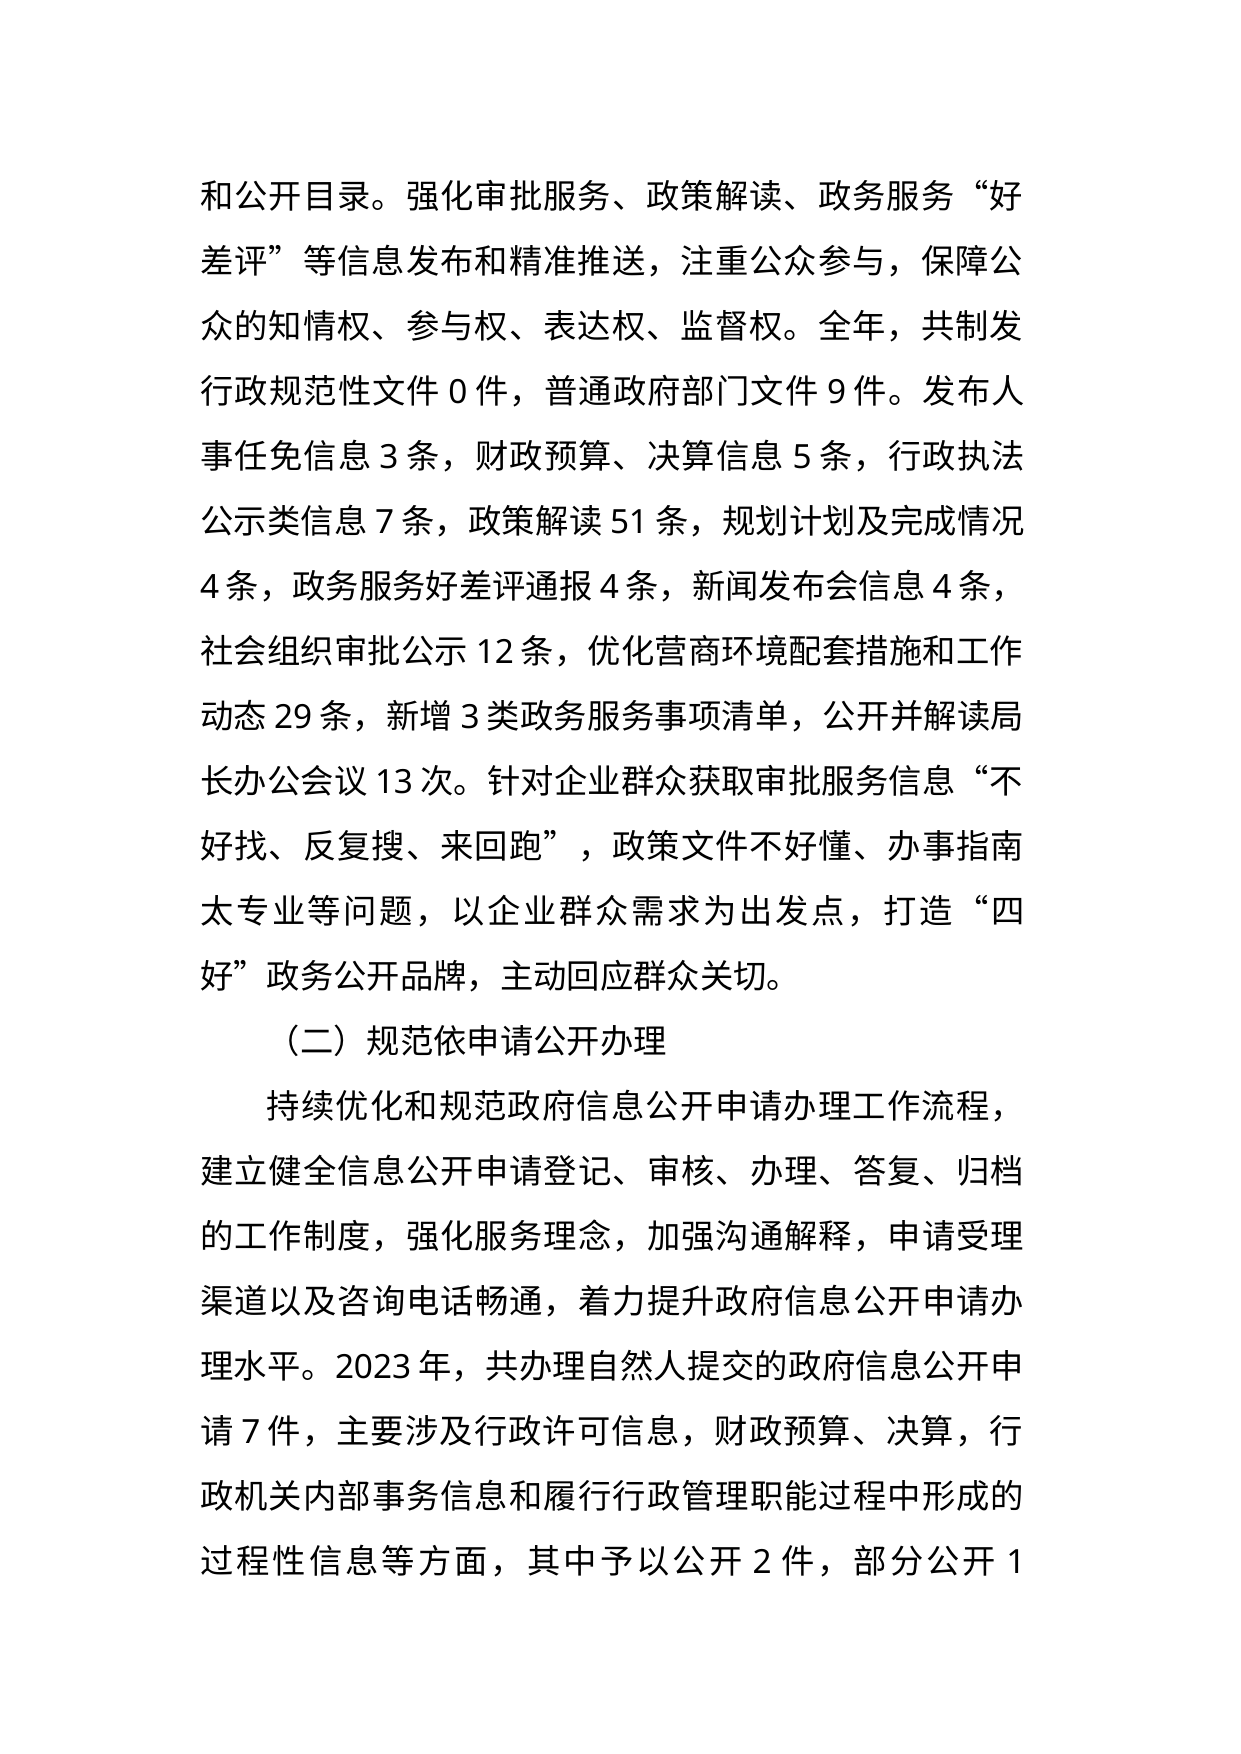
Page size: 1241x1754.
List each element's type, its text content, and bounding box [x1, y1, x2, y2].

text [200, 162, 1025, 1007]
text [200, 1072, 1025, 1592]
text （二）规范依申请公开办理 [200, 1007, 1025, 1072]
